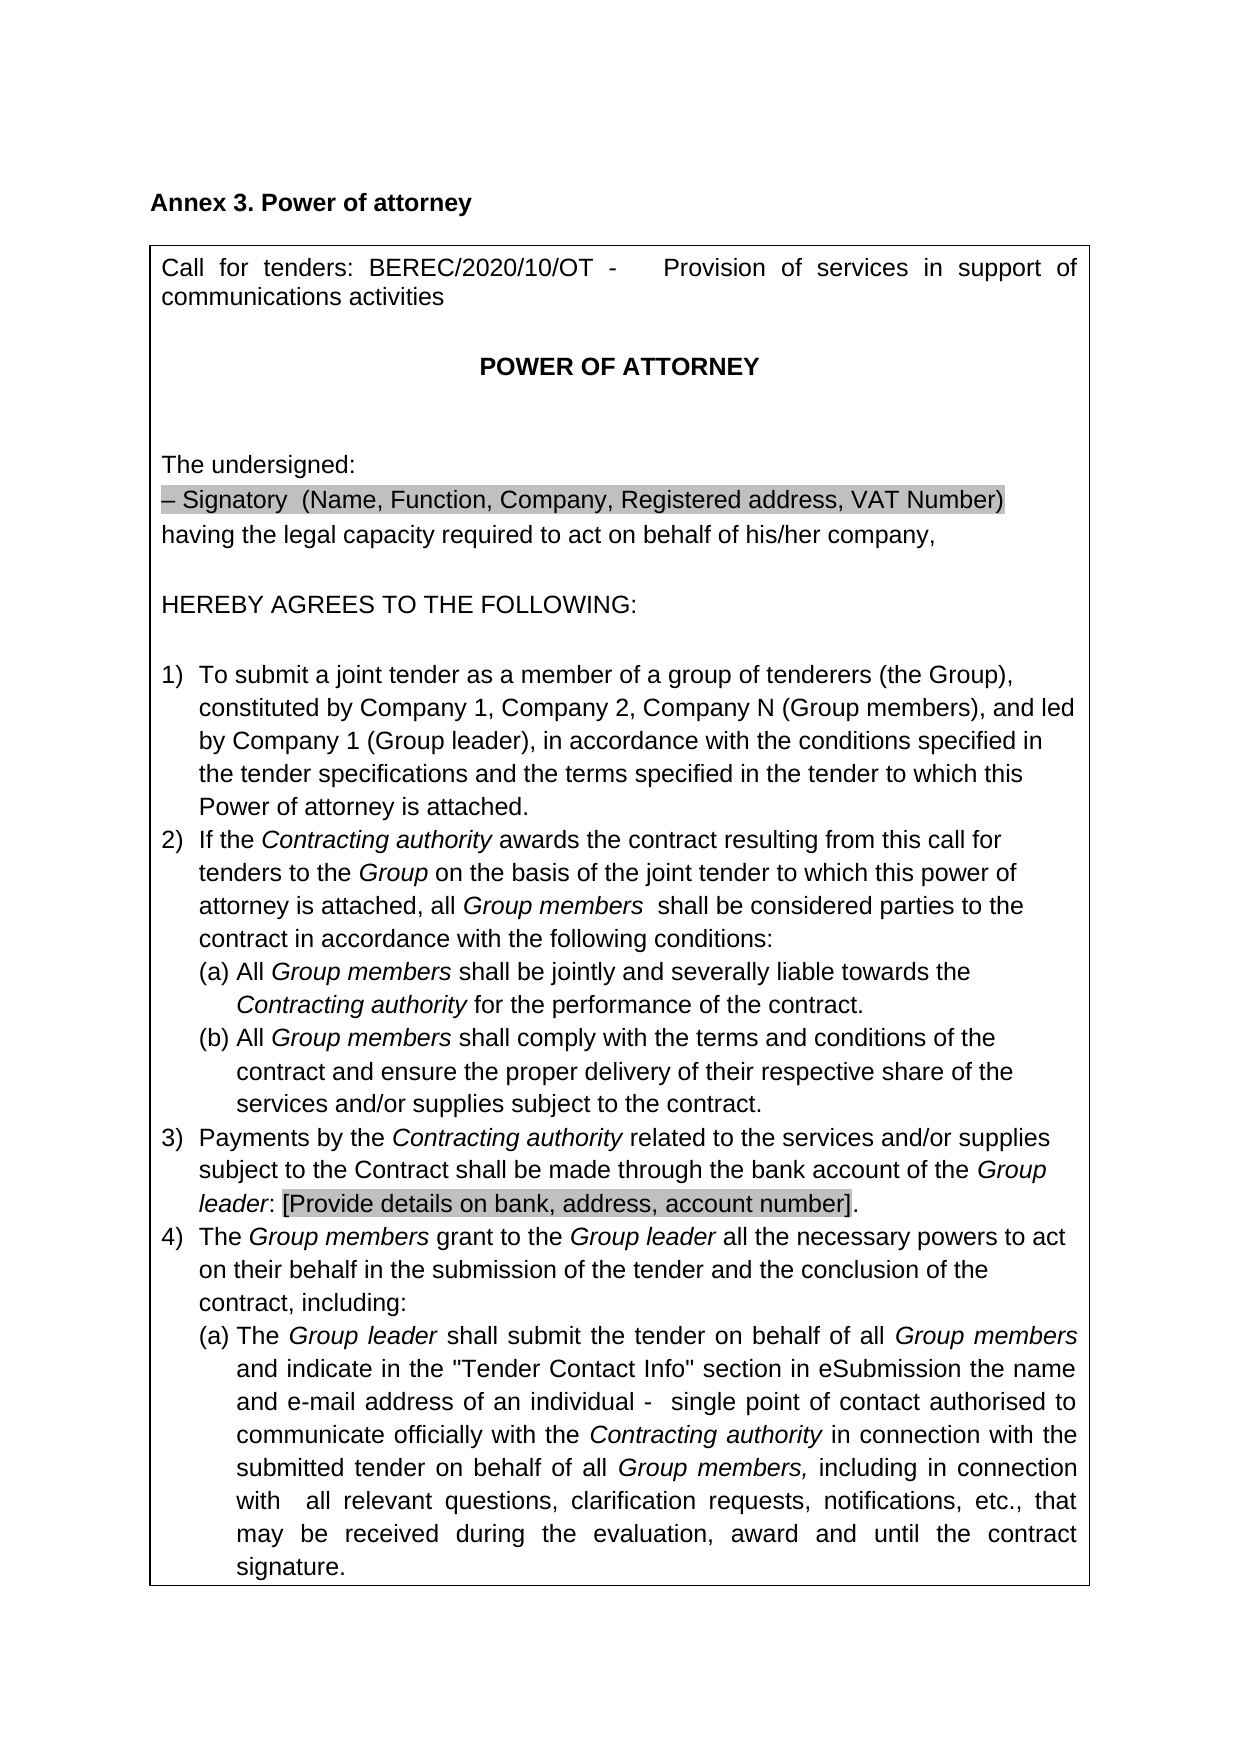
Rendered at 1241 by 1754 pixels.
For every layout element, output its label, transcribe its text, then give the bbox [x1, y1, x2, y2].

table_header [151, 246, 1089, 1585]
subtitle Annex 3. Power of attorney [150, 187, 1090, 216]
